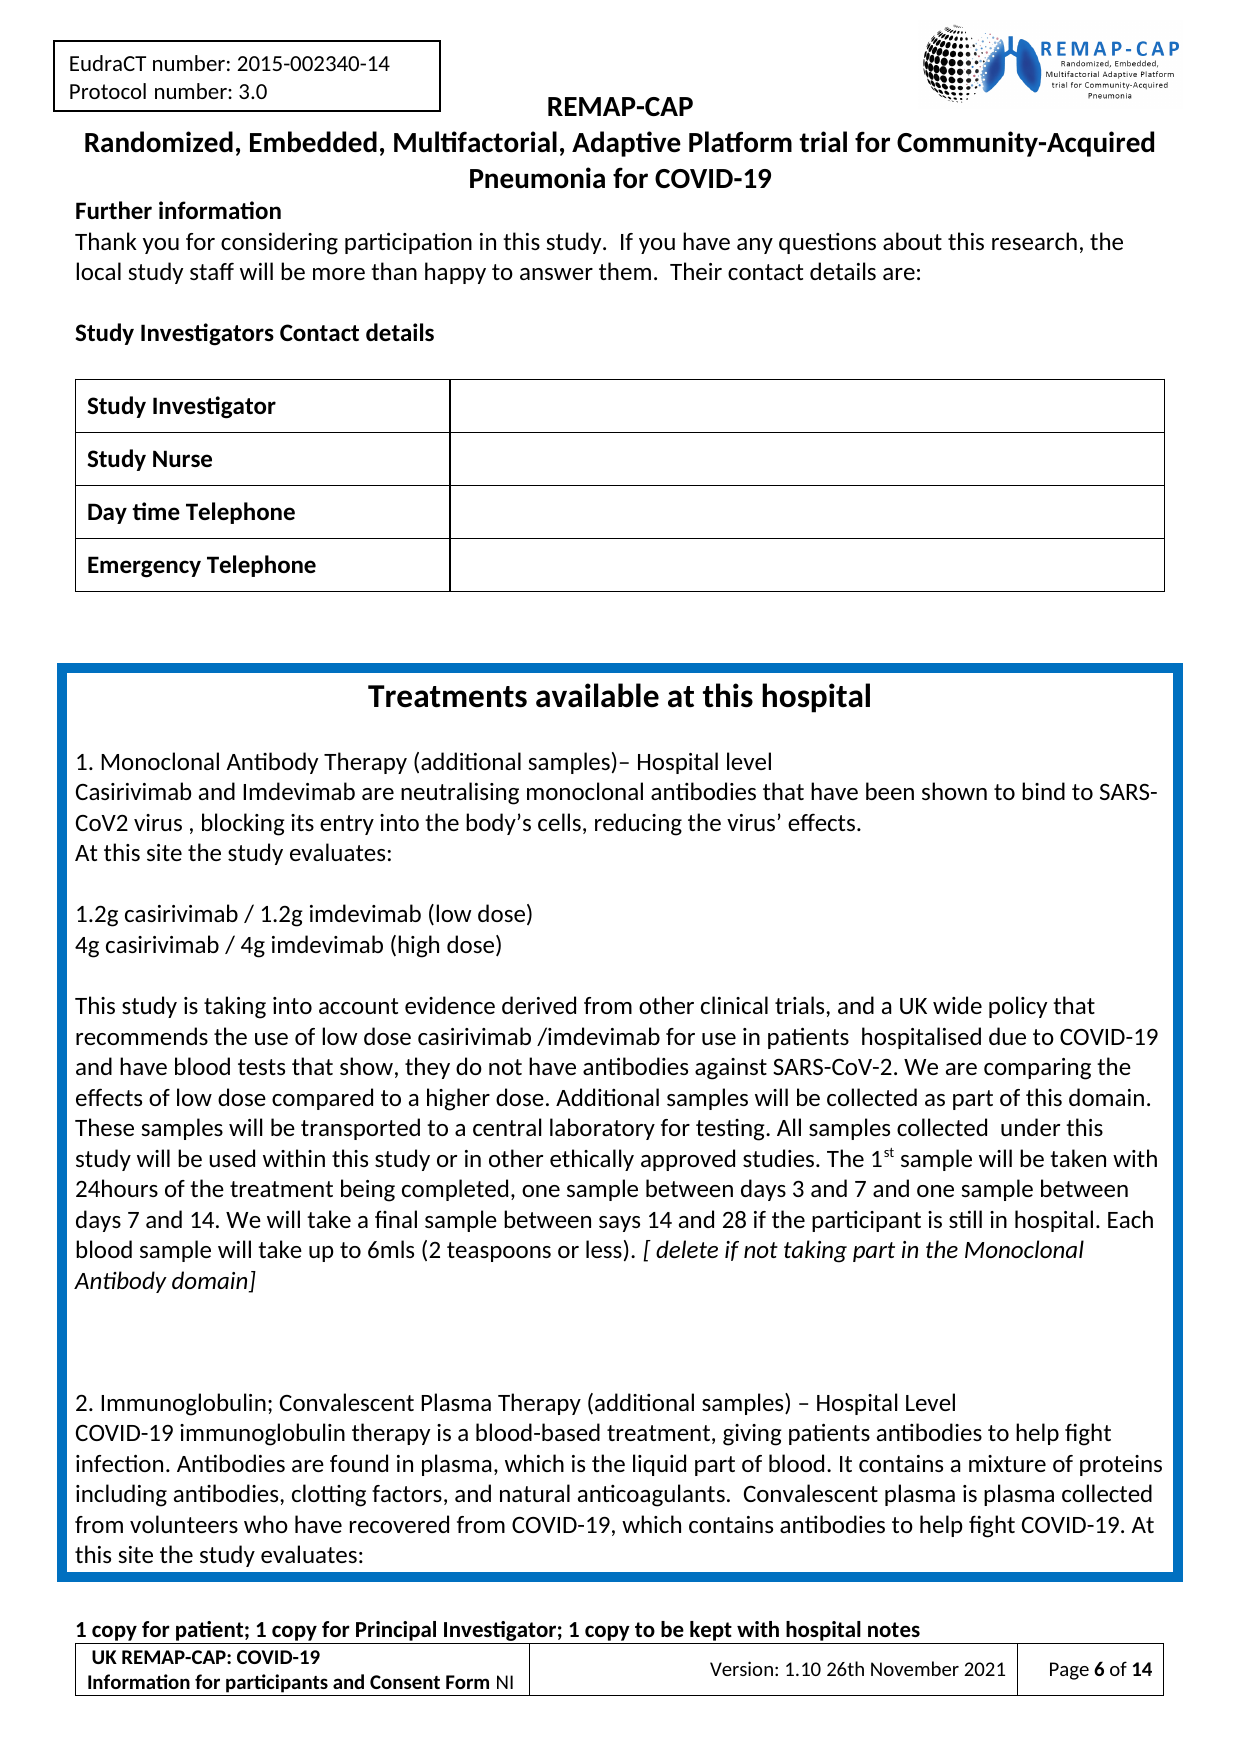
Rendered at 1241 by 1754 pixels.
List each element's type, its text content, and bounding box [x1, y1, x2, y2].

text Casirivimab and Imdevimab are neutralising monoclonal antibodies that have been shown to bind to SARS-CoV2 virus , blocking its entry into the body’s cells, reducing the virus’ effects. [75, 777, 1165, 838]
table_cell Study Nurse [76, 433, 449, 485]
text Further information [75, 195, 1165, 226]
table_cell [451, 433, 1164, 485]
text COVID-19 immunoglobulin therapy is a blood-based treatment, giving patients antibodies to help fight infection. Antibodies are found in plasma, which is the liquid part of blood. It contains a mixture of proteins including antibodies, clotting factors, and natural anticoagulants. Convalescent plasma is plasma collected from volunteers who have recovered from COVID-19, which contains antibodies to help fight COVID-19. At this site the study evaluates: [67, 1406, 1173, 1572]
picture [918, 20, 1183, 109]
text Thank you for considering participation in this study. If you have any questions about this research, the local study staff will be more than happy to answer them. Their contact details are: [75, 226, 1165, 287]
text At this site the study evaluates: [75, 838, 1165, 868]
text 1. Monoclonal Antibody Therapy (additional samples)– Hospital level [75, 746, 1165, 777]
table_header Study Investigator [76, 380, 449, 432]
table_cell Emergency Telephone [76, 539, 449, 591]
text 1.2g casirivimab / 1.2g imdevimab (low dose) [75, 899, 1165, 929]
text Study Investigators Contact details [75, 317, 1165, 348]
text This study is taking into account evidence derived from other clinical trials, and a UK wide policy that recommends the use of low dose casirivimab /imdevimab for use in patients hospitalised due to COVID-19 and have blood tests that show, they do not have antibodies against SARS-CoV-2. We are comparing the effects of low dose compared to a higher dose. Additional samples will be collected as part of this domain. These samples will be transported to a central laboratory for testing. All samples collected under this study will be used within this study or in other ethically approved studies. The 1st sample will be taken with 24hours of the treatment being completed, one sample between days 3 and 7 and one sample between days 7 and 14. We will take a final sample between says 14 and 28 if the participant is still in hospital. Each blood sample will take up to 6mls (2 teaspoons or less). [ delete if not taking part in the Monoclonal Antibody domain] [75, 990, 1165, 1295]
table_cell [451, 486, 1164, 538]
text Treatments available at this hospital [67, 673, 1173, 716]
table_header [451, 380, 1164, 432]
table_cell Day time Telephone [76, 486, 449, 538]
text 4g casirivimab / 4g imdevimab (high dose) [75, 929, 1165, 960]
text 2. Immunoglobulin; Convalescent Plasma Therapy (additional samples) – Hospital Level [75, 1387, 1165, 1406]
table_cell [451, 539, 1164, 591]
